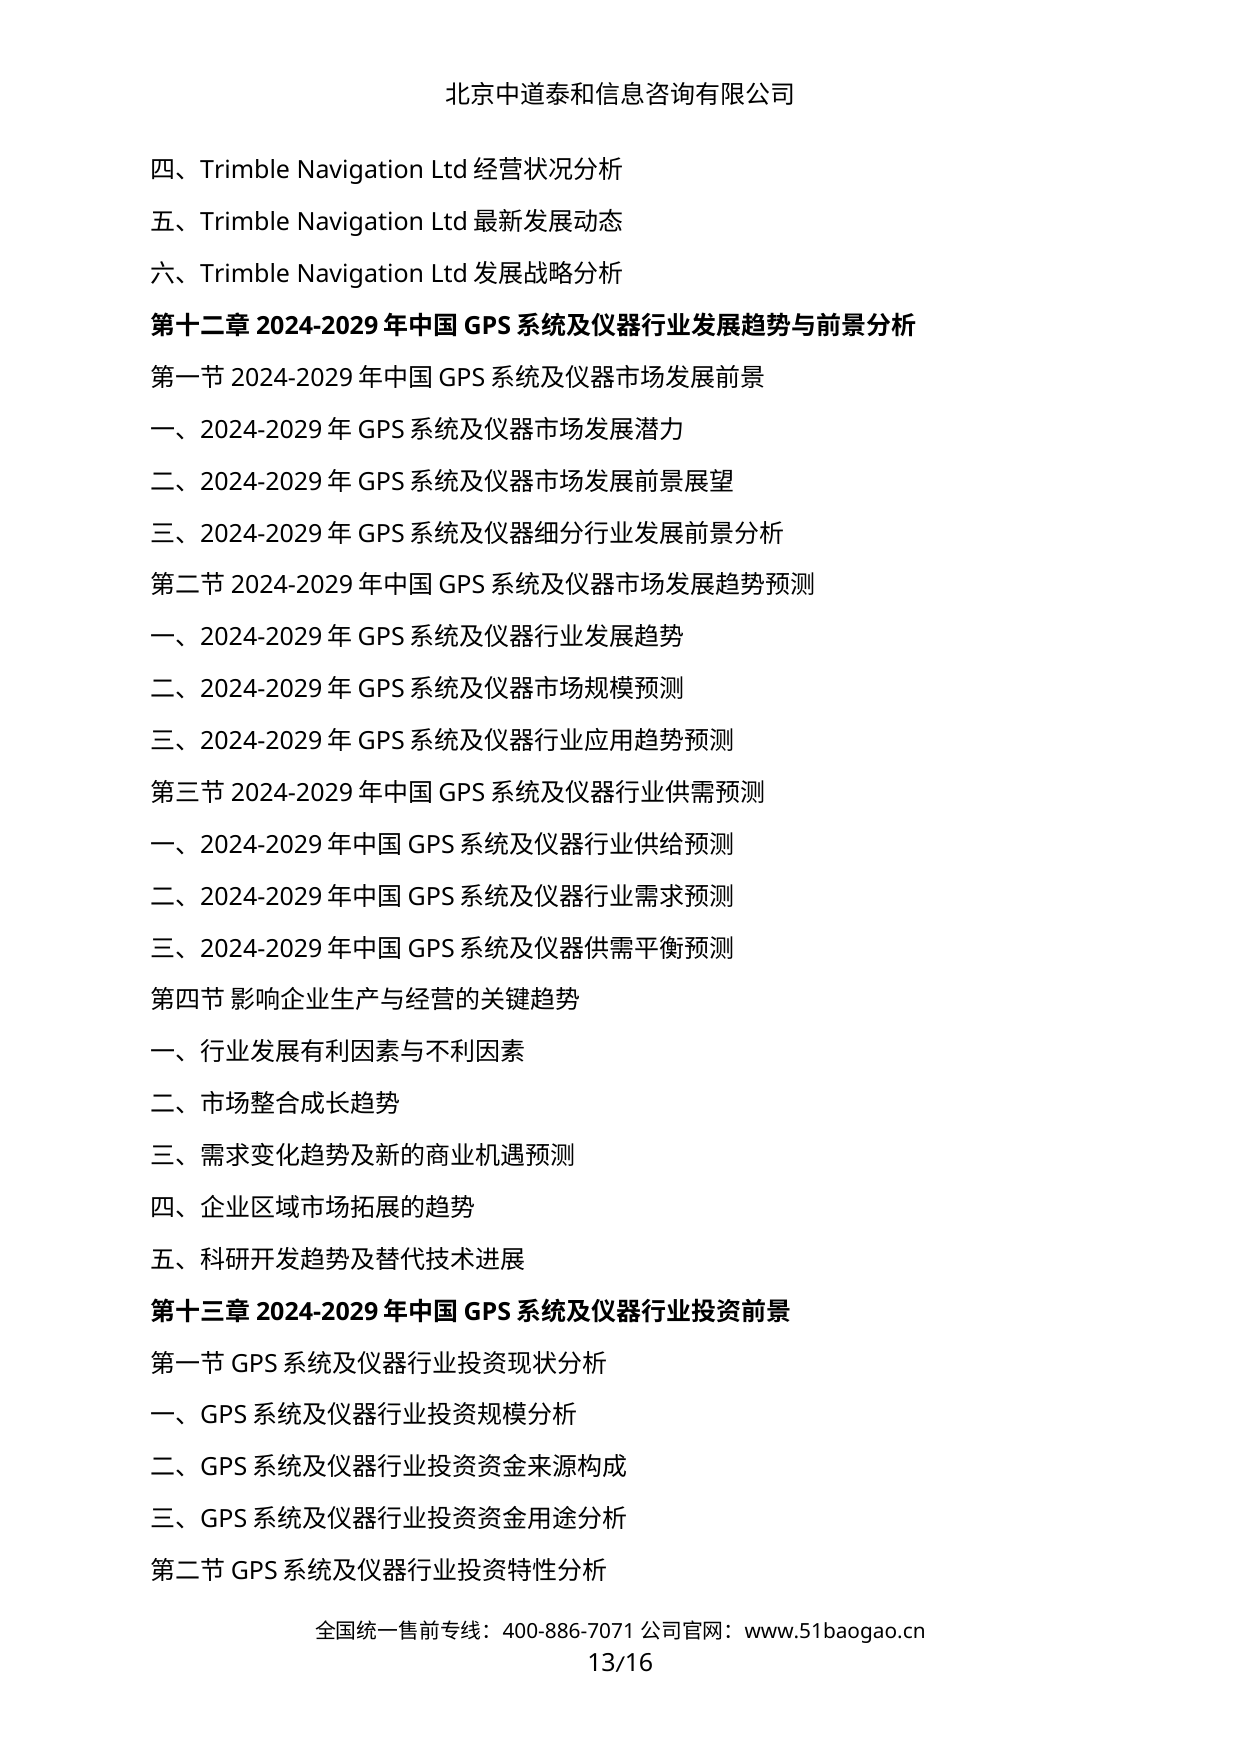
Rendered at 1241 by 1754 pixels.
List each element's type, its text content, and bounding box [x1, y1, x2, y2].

text 三、GPS系统及仪器行业投资资金用途分析 [150, 1499, 1090, 1535]
text 第一节 GPS系统及仪器行业投资现状分析 [150, 1343, 1090, 1379]
text 一、GPS系统及仪器行业投资规模分析 [150, 1395, 1090, 1431]
text 二、2024-2029年GPS系统及仪器市场发展前景展望 [150, 461, 1090, 497]
text 四、Trimble Navigation Ltd经营状况分析 [150, 150, 1090, 186]
text 第三节 2024-2029年中国GPS系统及仪器行业供需预测 [150, 772, 1090, 809]
text 五、Trimble Navigation Ltd最新发展动态 [150, 202, 1090, 238]
text 第二节 2024-2029年中国GPS系统及仪器市场发展趋势预测 [150, 565, 1090, 601]
text 一、2024-2029年GPS系统及仪器市场发展潜力 [150, 409, 1090, 446]
text 第四节 影响企业生产与经营的关键趋势 [150, 980, 1090, 1016]
text 二、2024-2029年中国GPS系统及仪器行业需求预测 [150, 876, 1090, 912]
text 一、2024-2029年中国GPS系统及仪器行业供给预测 [150, 824, 1090, 861]
text 二、GPS系统及仪器行业投资资金来源构成 [150, 1447, 1090, 1483]
text 一、2024-2029年GPS系统及仪器行业发展趋势 [150, 617, 1090, 653]
text 第十二章 2024-2029年中国GPS系统及仪器行业发展趋势与前景分析 [150, 306, 1090, 342]
text 三、2024-2029年GPS系统及仪器行业应用趋势预测 [150, 721, 1090, 757]
text 二、2024-2029年GPS系统及仪器市场规模预测 [150, 669, 1090, 705]
text 三、2024-2029年GPS系统及仪器细分行业发展前景分析 [150, 513, 1090, 549]
text 第一节 2024-2029年中国GPS系统及仪器市场发展前景 [150, 357, 1090, 394]
text 三、需求变化趋势及新的商业机遇预测 [150, 1136, 1090, 1172]
text 四、企业区域市场拓展的趋势 [150, 1187, 1090, 1224]
text 六、Trimble Navigation Ltd发展战略分析 [150, 254, 1090, 290]
text 一、行业发展有利因素与不利因素 [150, 1032, 1090, 1068]
text 二、市场整合成长趋势 [150, 1084, 1090, 1120]
text 五、科研开发趋势及替代技术进展 [150, 1239, 1090, 1276]
text 第十三章 2024-2029年中国GPS系统及仪器行业投资前景 [150, 1291, 1090, 1327]
text 三、2024-2029年中国GPS系统及仪器供需平衡预测 [150, 928, 1090, 964]
text 第二节 GPS系统及仪器行业投资特性分析 [150, 1551, 1090, 1587]
